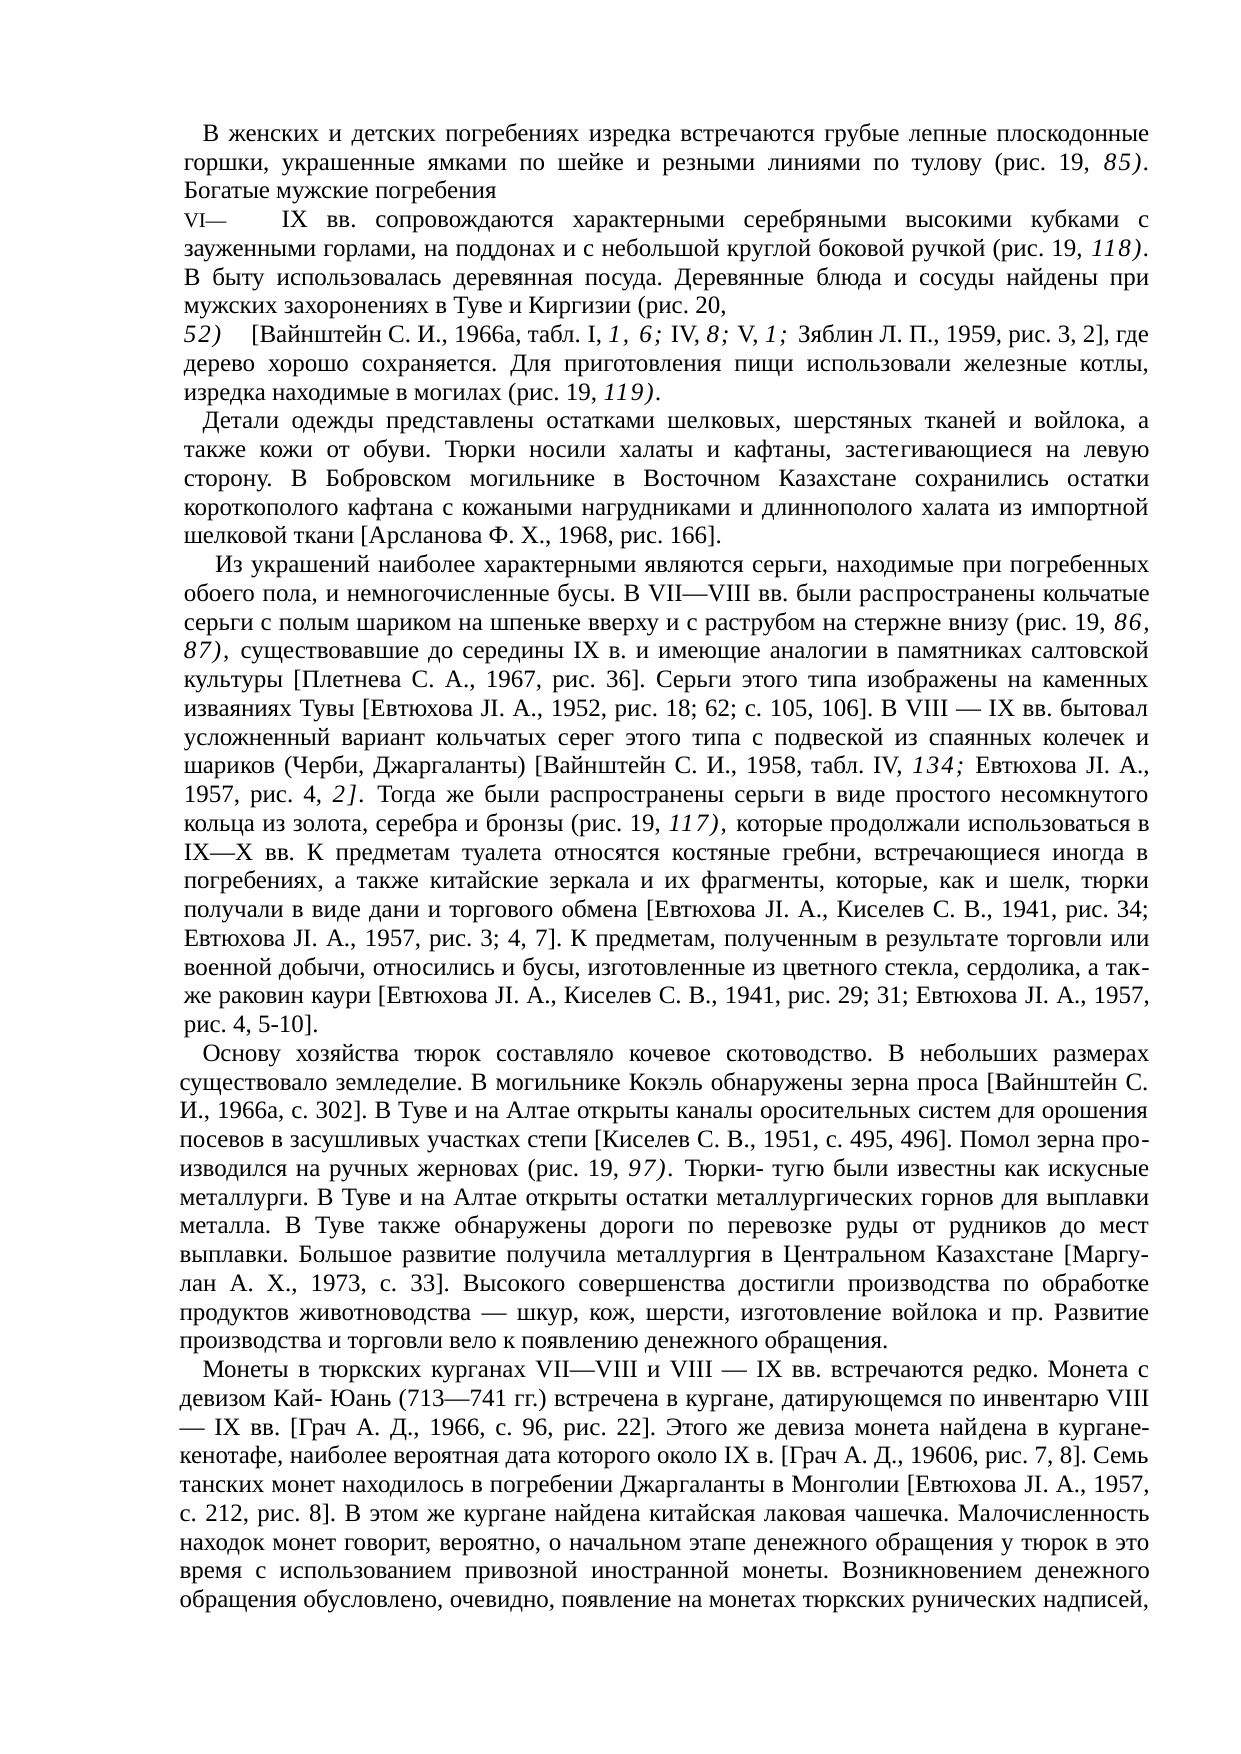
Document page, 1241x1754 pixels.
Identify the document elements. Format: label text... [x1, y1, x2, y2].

text В женских и детских погребениях изредка встречаются грубые лепные плоскодонные горшки, украшенные ямками по шейке и резными линиями по тулову (рис. 19, 85). Богатые мужские погребения [183, 118, 1149, 204]
text Из украшений наиболее характерными являются серьги, находимые при погребенных обоего пола, и немногочисленные бусы. В VII—VIII вв. были распространены кольчатые серьги с полым шариком на шпеньке вверху и с раструбом на стержне внизу (рис. 19, 86, 87), существовавшие до середины IX в. и имеющие аналогии в памятниках салтовской культуры [Плетнева С. А., 1967, рис. 36]. Серьги этого типа изображены на каменных изваяниях Тувы [Евтюхова JI. А., 1952, рис. 18; 62; с. 105, 106]. В VIII — IX вв. бытовал усложненный вариант кольчатых серег этого типа с подвеской из спаянных колечек и шариков (Черби, Джаргаланты) [Вайнштейн С. И., 1958, табл. IV, 134; Евтюхова JI. А., 1957, рис. 4, 2]. Тогда же были распространены серьги в виде простого несомкнутого кольца из золота, серебра и бронзы (рис. 19, 117), которые продолжали использоваться в IX—X вв. К предметам туалета относятся костяные гребни, встречающиеся иногда в погребениях, а также китайские зеркала и их фрагменты, которые, как и шелк, тюрки получали в виде дани и торгового обмена [Евтюхова JI. А., Киселев С. В., 1941, рис. 34; Евтюхова JI. А., 1957, рис. 3; 4, 7]. К предметам, полученным в результате торговли или военной добычи, относились и бусы, изготовленные из цветного стекла, сердолика, а также раковин каури [Евтюхова JI. А., Киселев С. В., 1941, рис. 29; 31; Евтюхова JI. А., 1957, рис. 4, 5-10]. [183, 549, 1149, 1038]
text Детали одежды представлены остатками шелковых, шерстяных тканей и войлока, а также кожи от обуви. Тюрки носили халаты и кафтаны, застегивающиеся на левую сторону. В Бобровском могильнике в Восточном Казахстане сохранились остатки короткополого кафтана с кожаными нагрудниками и длиннополого халата из импортной шелковой ткани [Арсланова Ф. X., 1968, рис. 166]. [183, 406, 1149, 549]
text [179, 1354, 1149, 1613]
text Основу хозяйства тюрок составляло кочевое скотоводство. В небольших размерах существовало земледелие. В могильнике Кокэль обнаружены зерна проса [Вайнштейн С. И., 1966а, с. 302]. В Туве и на Алтае открыты каналы оросительных систем для орошения посевов в засушливых участках степи [Киселев С. В., 1951, с. 495, 496]. Помол зерна производился на ручных жерновах (рис. 19, 97). Тюрки- тугю были известны как искусные металлурги. В Туве и на Алтае открыты остатки металлургических горнов для выплавки металла. В Туве также обнаружены дороги по перевозке руды от рудников до мест выплавки. Большое развитие получила металлургия в Центральном Казахстане [Маргу- лан А. X., 1973, с. 33]. Высокого совершенства достигли производства по обработке продуктов животноводства — шкур, кож, шерсти, изготовление войлока и пр. Развитие производства и торговли вело к появлению денежного обращения. [179, 1038, 1149, 1354]
list [Вайнштейн С. И., 1966а, табл. I, 1, 6; IV, 8; V, 1; Зяблин Л. П., 1959, рис. 3, 2], где дерево хорошо сохраняется. Для приготовления пищи использовали железные котлы, изредка находимые в могилах (рис. 19, 119). [183, 319, 1149, 406]
list IX вв. сопровождаются характерными серебряными высокими кубками с зауженными горлами, на поддонах и с небольшой круглой боковой ручкой (рис. 19, 118). В быту использовалась деревянная посуда. Деревянные блюда и сосуды найдены при мужских захоронениях в Туве и Киргизии (рис. 20, [183, 204, 1149, 319]
